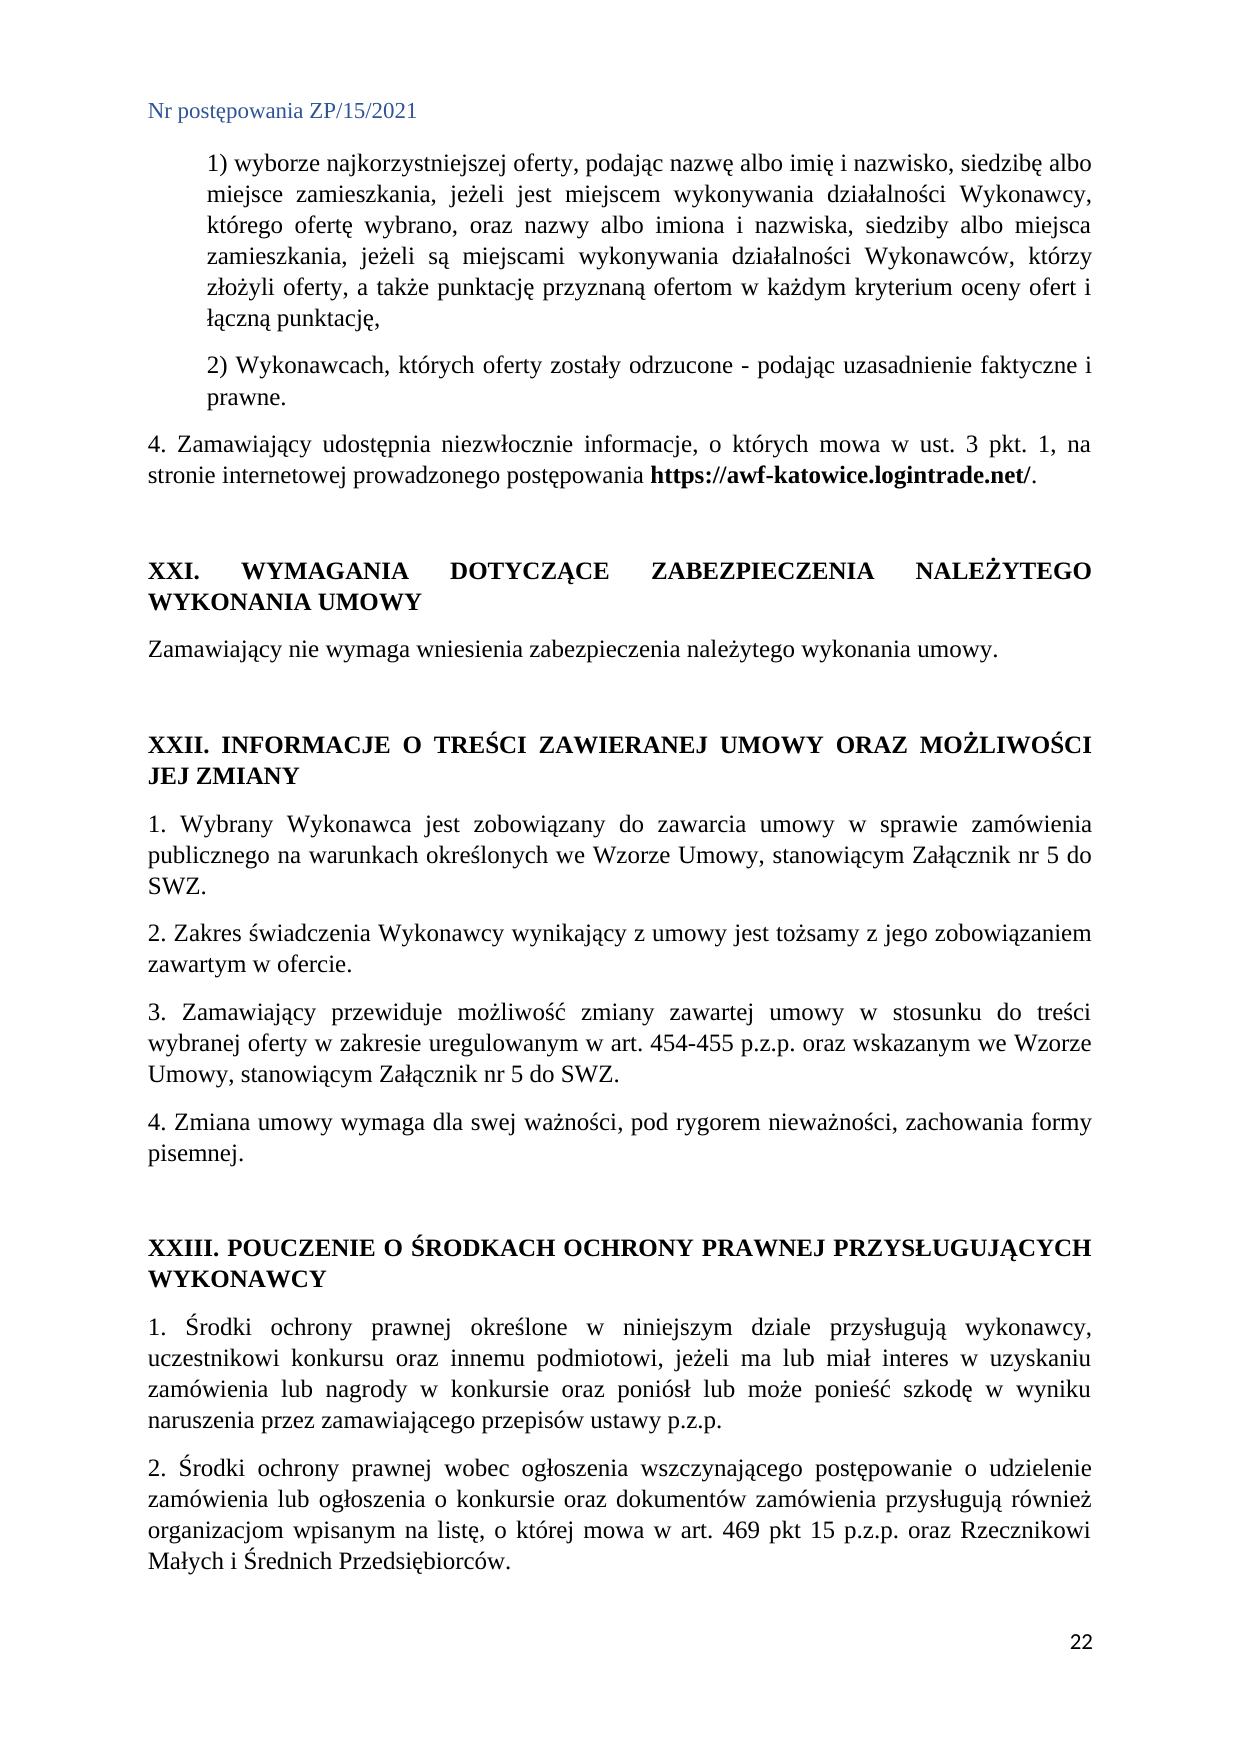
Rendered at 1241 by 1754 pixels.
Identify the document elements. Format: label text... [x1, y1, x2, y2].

text 2. Zakres świadczenia Wykonawcy wynikający z umowy jest tożsamy z jego zobowiązaniem zawartym w ofercie. [148, 918, 1093, 978]
text XXI. WYMAGANIA DOTYCZĄCE ZABEZPIECZENIA NALEŻYTEGO WYKONANIA UMOWY [148, 556, 1093, 616]
text 1) wyborze najkorzystniejszej oferty, podając nazwę albo imię i nazwisko, siedzibę albo miejsce zamieszkania, jeżeli jest miejscem wykonywania działalności Wykonawcy, którego ofertę wybrano, oraz nazwy albo imiona i nazwiska, siedziby albo miejsca zamieszkania, jeżeli są miejscami wykonywania działalności Wykonawców, którzy złożyli oferty, a także punktację przyznaną ofertom w każdym kryterium oceny ofert i łączną punktację, [207, 148, 1093, 332]
text XXII. INFORMACJE O TREŚCI ZAWIERANEJ UMOWY ORAZ MOŻLIWOŚCI JEJ ZMIANY [148, 730, 1093, 790]
text 4. Zmiana umowy wymaga dla swej ważności, pod rygorem nieważności, zachowania formy pisemnej. [148, 1107, 1093, 1167]
text 1. Środki ochrony prawnej określone w niniejszym dziale przysługują wykonawcy, uczestnikowi konkursu oraz innemu podmiotowi, jeżeli ma lub miał interes w uzyskaniu zamówienia lub nagrody w konkursie oraz poniósł lub może ponieść szkodę w wyniku naruszenia przez zamawiającego przepisów ustawy p.z.p. [148, 1312, 1093, 1434]
text 3. Zamawiający przewiduje możliwość zmiany zawartej umowy w stosunku do treści wybranej oferty w zakresie uregulowanym w art. 454-455 p.z.p. oraz wskazanym we Wzorze Umowy, stanowiącym Załącznik nr 5 do SWZ. [148, 997, 1093, 1088]
text Zamawiający nie wymaga wniesienia zabezpieczenia należytego wykonania umowy. [148, 634, 1093, 663]
text 4. Zamawiający udostępnia niezwłocznie informacje, o których mowa w ust. 3 pkt. 1, na stronie internetowej prowadzonego postępowania https://awf-katowice.logintrade.net/. [148, 429, 1093, 489]
text 1. Wybrany Wykonawca jest zobowiązany do zawarcia umowy w sprawie zamówienia publicznego na warunkach określonych we Wzorze Umowy, stanowiącym Załącznik nr 5 do SWZ. [148, 809, 1093, 899]
text XXIII. POUCZENIE O ŚRODKACH OCHRONY PRAWNEJ PRZYSŁUGUJĄCYCH WYKONAWCY [148, 1233, 1093, 1293]
text 2. Środki ochrony prawnej wobec ogłoszenia wszczynającego postępowanie o udzielenie zamówienia lub ogłoszenia o konkursie oraz dokumentów zamówienia przysługują również organizacjom wpisanym na listę, o której mowa w art. 469 pkt 15 p.z.p. oraz Rzecznikowi Małych i Średnich Przedsiębiorców. [148, 1453, 1093, 1575]
text 2) Wykonawcach, których oferty zostały odrzucone - podając uzasadnienie faktyczne i prawne. [207, 351, 1093, 410]
